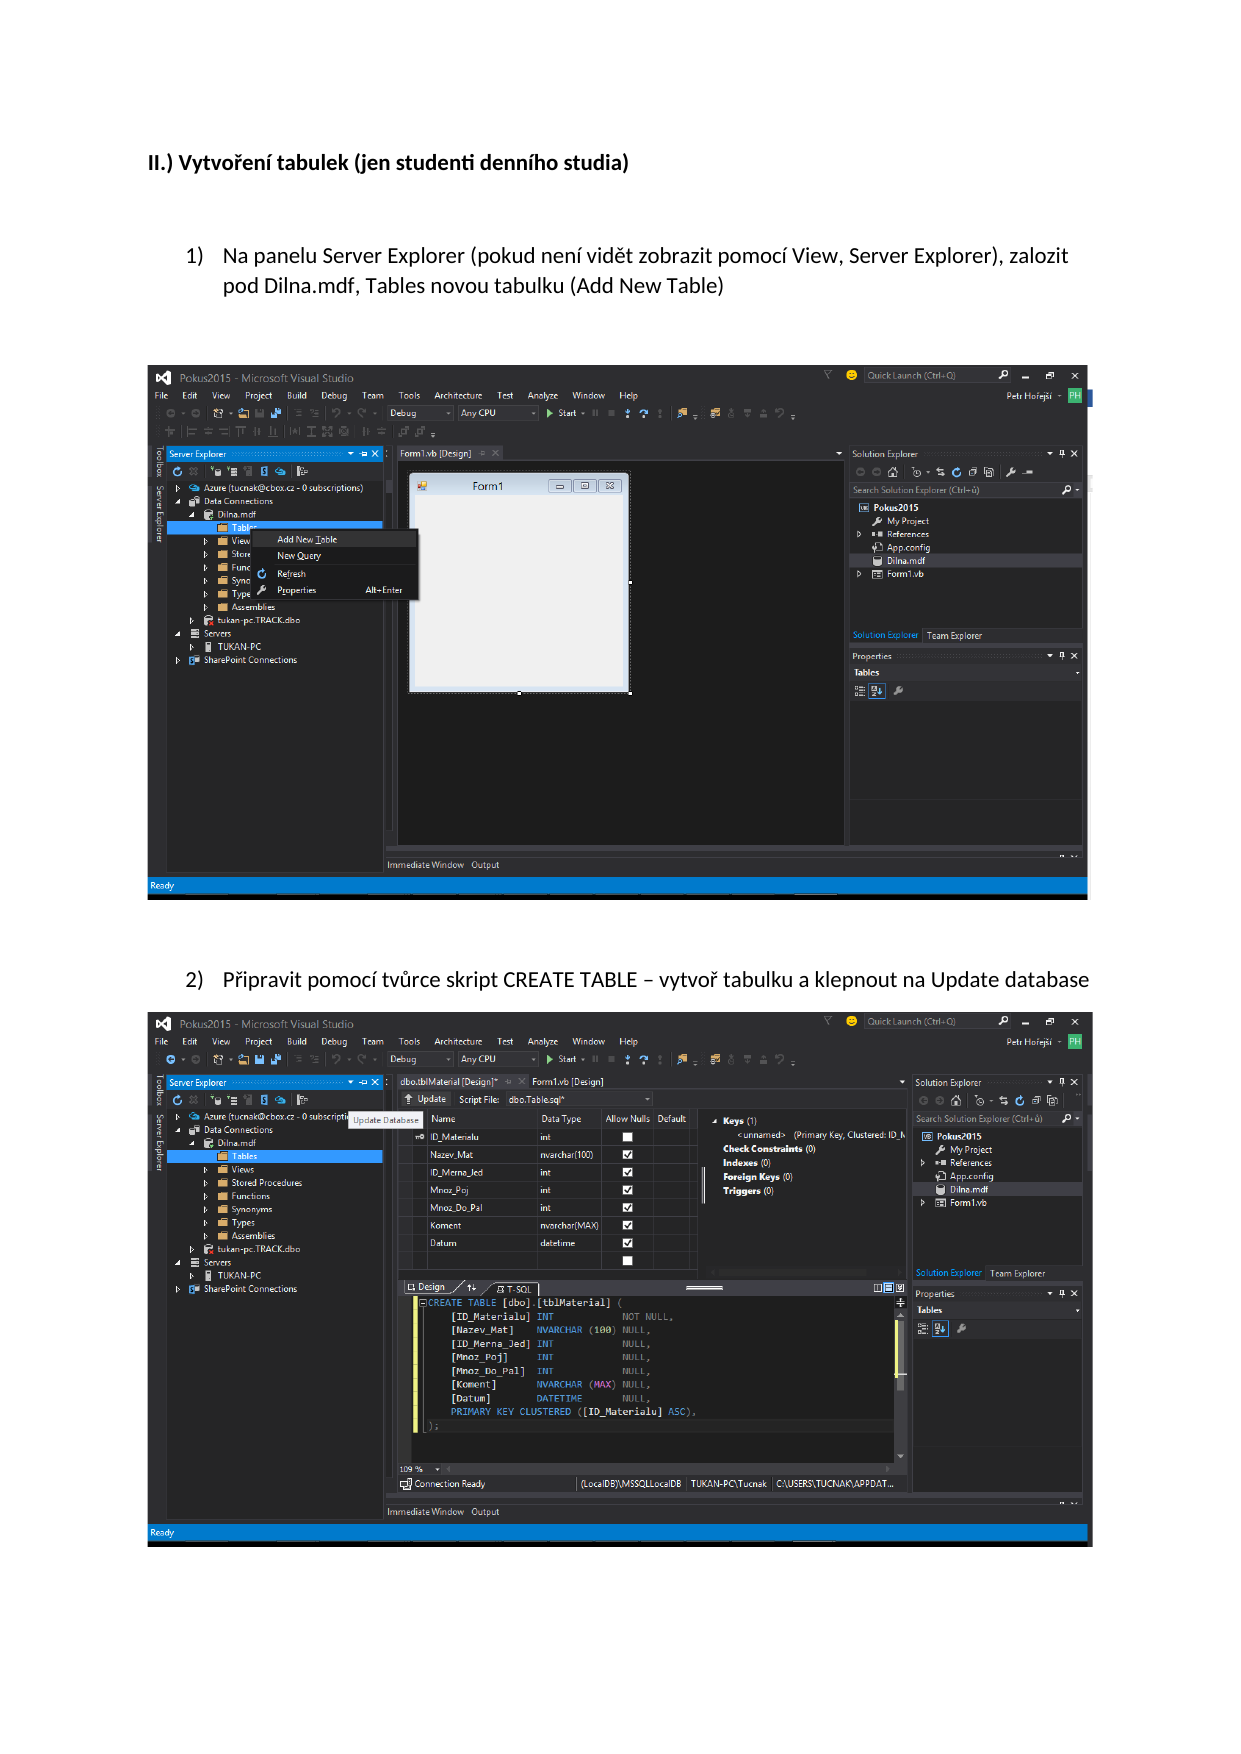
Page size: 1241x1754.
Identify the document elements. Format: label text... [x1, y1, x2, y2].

picture [147, 365, 1093, 900]
list Na panelu Server Explorer (pokud není vidět zobrazit pomocí View, Server Explorer), zalozit pod Dilna.mdf, Tables novou tabulku (Add New Table) [185, 241, 1093, 299]
list Připravit pomocí tvůrce skript CREATE TABLE – vytvoř tabulku a klepnout na Update database [185, 965, 1093, 993]
text II.) Vytvoření tabulek (jen studenti denního studia) [148, 148, 1093, 176]
picture [147, 1012, 1093, 1547]
